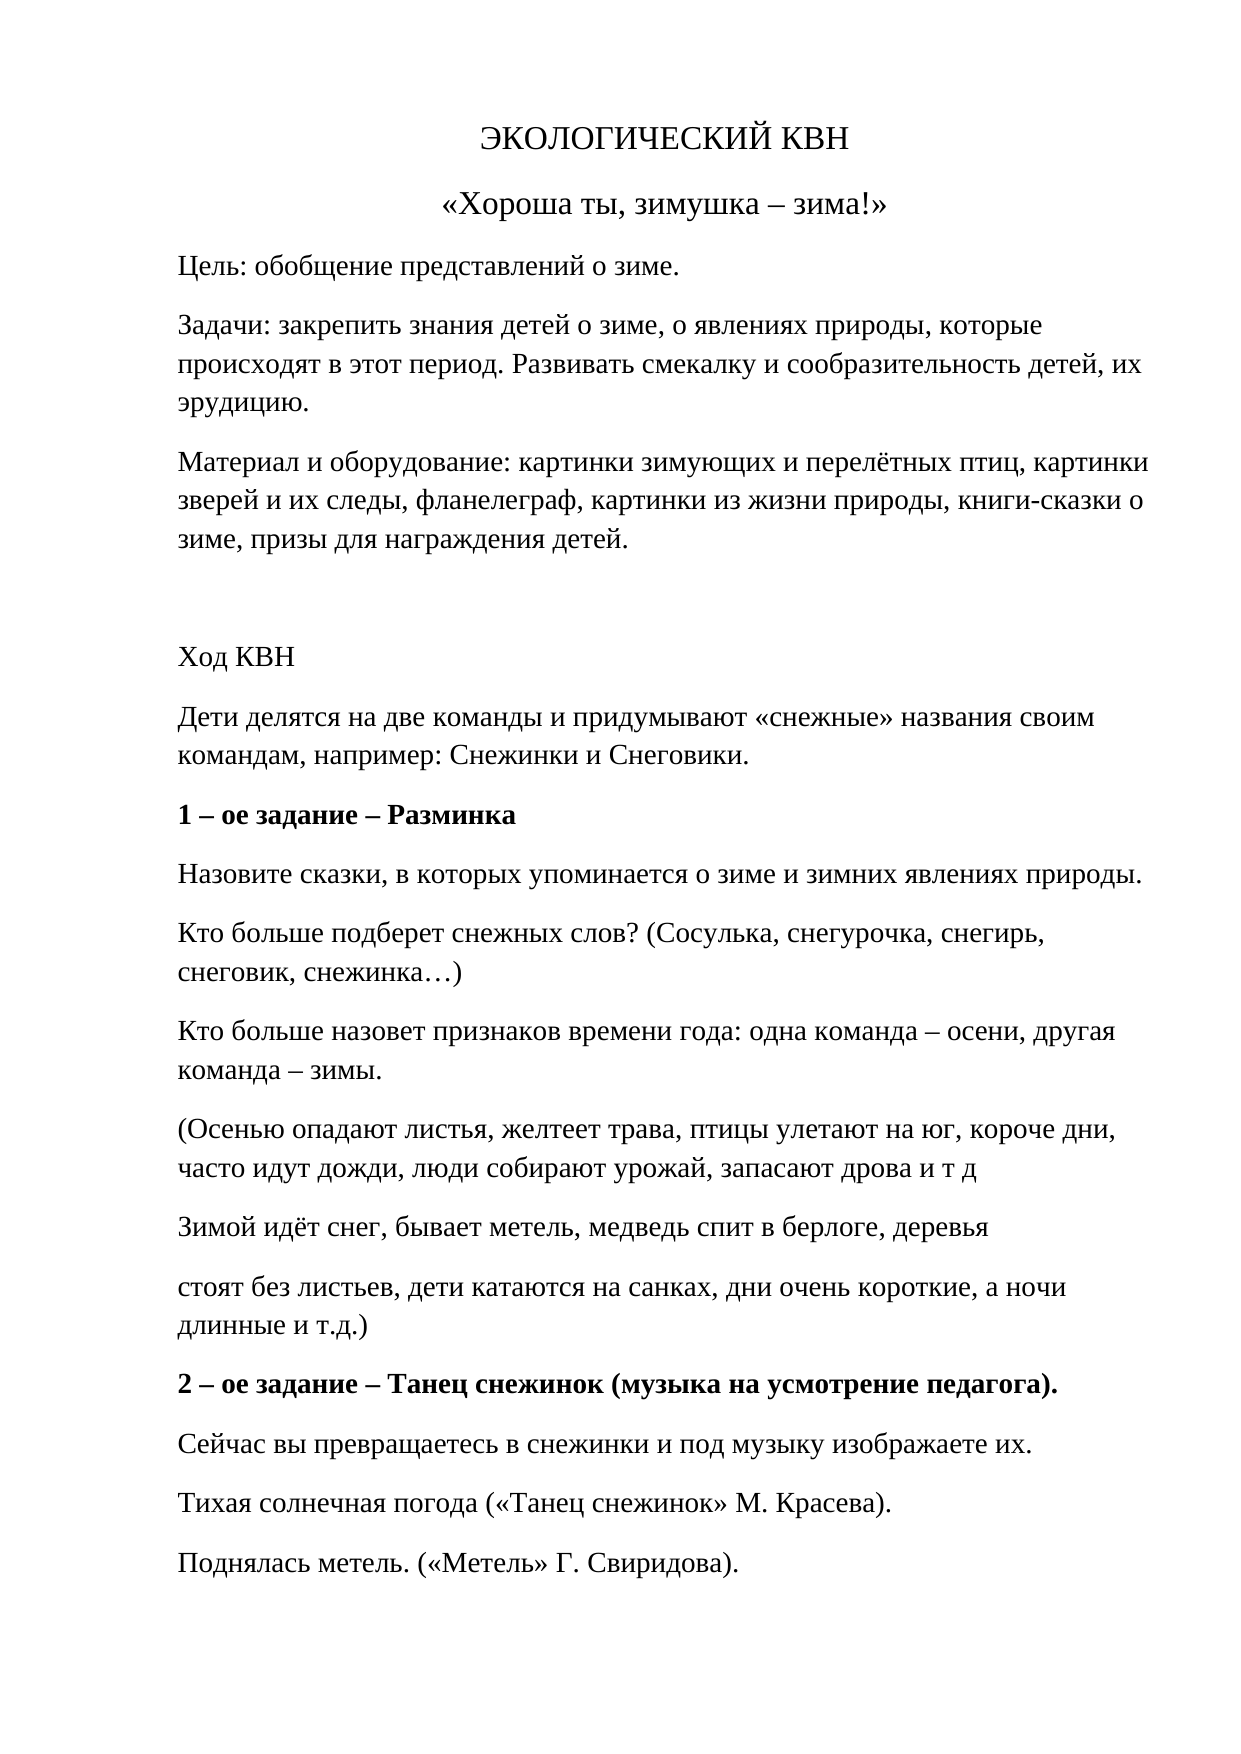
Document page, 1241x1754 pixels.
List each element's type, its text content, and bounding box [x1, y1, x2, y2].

text Кто больше назовет признаков времени года: одна команда – осени, другая команда – зимы. [177, 1013, 1152, 1086]
text 2 – ое задание – Танец снежинок (музыка на усмотрение педагога). [177, 1367, 1152, 1400]
text Зимой идёт снег, бывает метель, медведь спит в берлоге, деревья [177, 1209, 1152, 1243]
text Материал и оборудование: картинки зимующих и перелётных птиц, картинки зверей и их следы, фланелеграф, картинки из жизни природы, книги-сказки о зиме, призы для награждения детей. [177, 444, 1152, 554]
text Кто больше подберет снежных слов? (Сосулька, снегурочка, снегирь, снеговик, снежинка…) [177, 916, 1152, 988]
text стоят без листьев, дети катаются на санках, дни очень короткие, а ночи длинные и т.д.) [177, 1269, 1152, 1341]
text (Осенью опадают листья, желтеет трава, птицы улетают на юг, короче дни, часто идут дожди, люди собирают урожай, запасают дрова и т д [177, 1111, 1152, 1183]
text Поднялась метель. («Метель» Г. Свиридова). [177, 1545, 1152, 1578]
text «Хороша ты, зимушка – зима!» [177, 183, 1152, 221]
text Тихая солнечная погода («Танец снежинок» М. Красева). [177, 1485, 1152, 1519]
text 1 – ое задание – Разминка [177, 797, 1152, 830]
text Дети делятся на две команды и придумывают «снежные» названия своим командам, например: Снежинки и Снеговики. [177, 699, 1152, 771]
text Ход КВН [177, 639, 1152, 673]
text Назовите сказки, в которых упоминается о зиме и зимних явлениях природы. [177, 856, 1152, 890]
text ЭКОЛОГИЧЕСКИЙ КВН [177, 118, 1152, 156]
text Задачи: закрепить знания детей о зиме, о явлениях природы, которые происходят в этот период. Развивать смекалку и сообразительность детей, их эрудицию. [177, 307, 1152, 418]
text Сейчас вы превращаетесь в снежинки и под музыку изображаете их. [177, 1426, 1152, 1459]
text Цель: обобщение представлений о зиме. [177, 248, 1152, 281]
